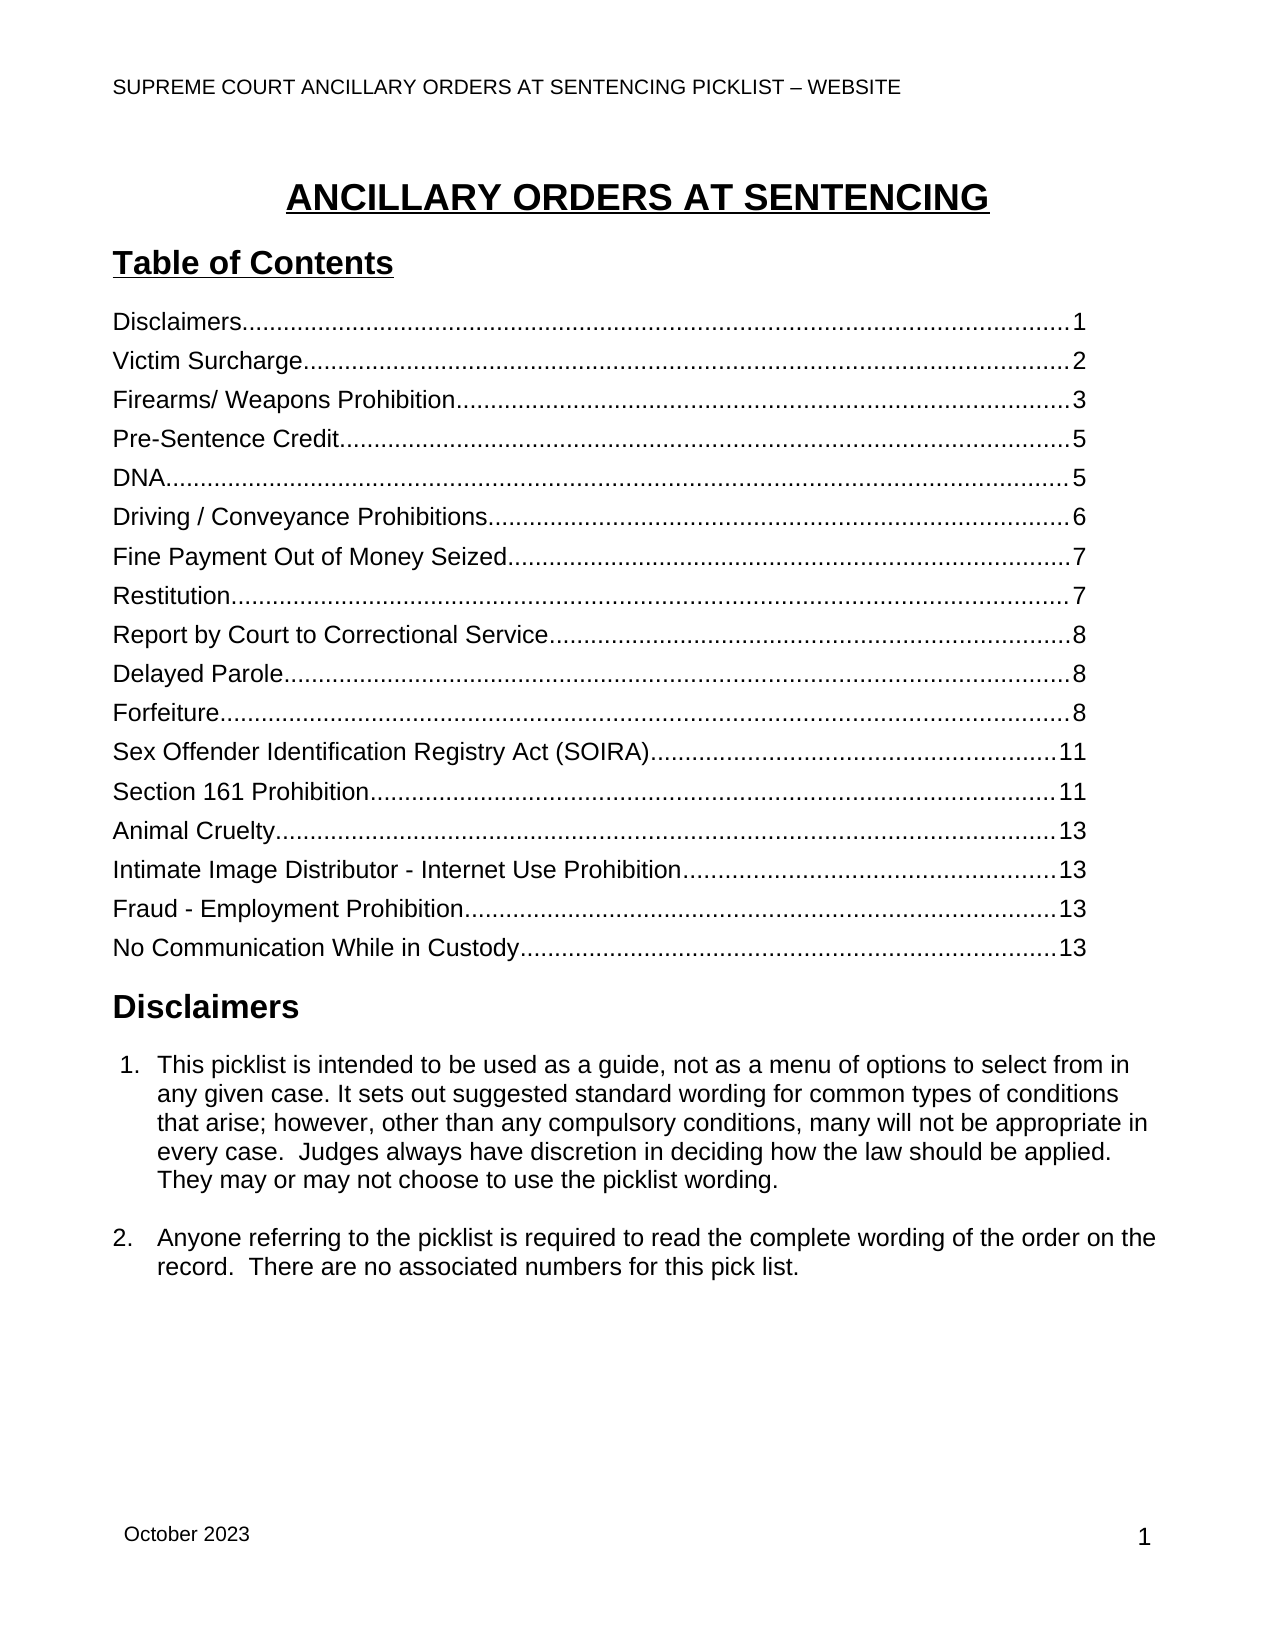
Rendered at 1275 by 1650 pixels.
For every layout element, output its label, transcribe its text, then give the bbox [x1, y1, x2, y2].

text Intimate Image Distributor - Internet Use Prohibition 13 [112, 855, 1162, 884]
list Anyone referring to the picklist is required to read the complete wording of the order on the record. There are no associated numbers for this pick list. [112, 1223, 1162, 1280]
text No Communication While in Custody 13 [112, 933, 1162, 962]
text DNA 5 [112, 463, 1162, 492]
text Driving / Conveyance Prohibitions 6 [112, 502, 1162, 531]
list This picklist is intended to be used as a guide, not as a menu of options to select from in any given case. It sets out suggested standard wording for common types of conditions that arise; however, other than any compulsory conditions, many will not be appropriate in every case. Judges always have discretion in deciding how the law should be applied. They may or may not choose to use the picklist wording. [119, 1050, 1162, 1194]
text Disclaimers 1 [112, 307, 1162, 335]
text Firearms/ Weapons Prohibition 3 [112, 385, 1162, 414]
text Fraud - Employment Prohibition 13 [112, 894, 1162, 923]
text Victim Surcharge 2 [112, 346, 1162, 374]
text Sex Offender Identification Registry Act (SOIRA) 11 [112, 737, 1162, 766]
text Report by Court to Correctional Service 8 [112, 620, 1162, 649]
subtitle Disclaimers [112, 987, 1162, 1025]
text Section 161 Prohibition 11 [112, 777, 1162, 805]
text Table of Contents [112, 243, 1162, 282]
text Pre-Sentence Credit 5 [112, 424, 1162, 453]
text Restitution 7 [112, 581, 1162, 609]
text Animal Cruelty 13 [112, 816, 1162, 844]
text Fine Payment Out of Money Seized 7 [112, 542, 1162, 570]
text ANCILLARY ORDERS AT SENTENCING [112, 175, 1162, 218]
text Delayed Parole 8 [112, 659, 1162, 688]
text Forfeiture 8 [112, 698, 1162, 727]
